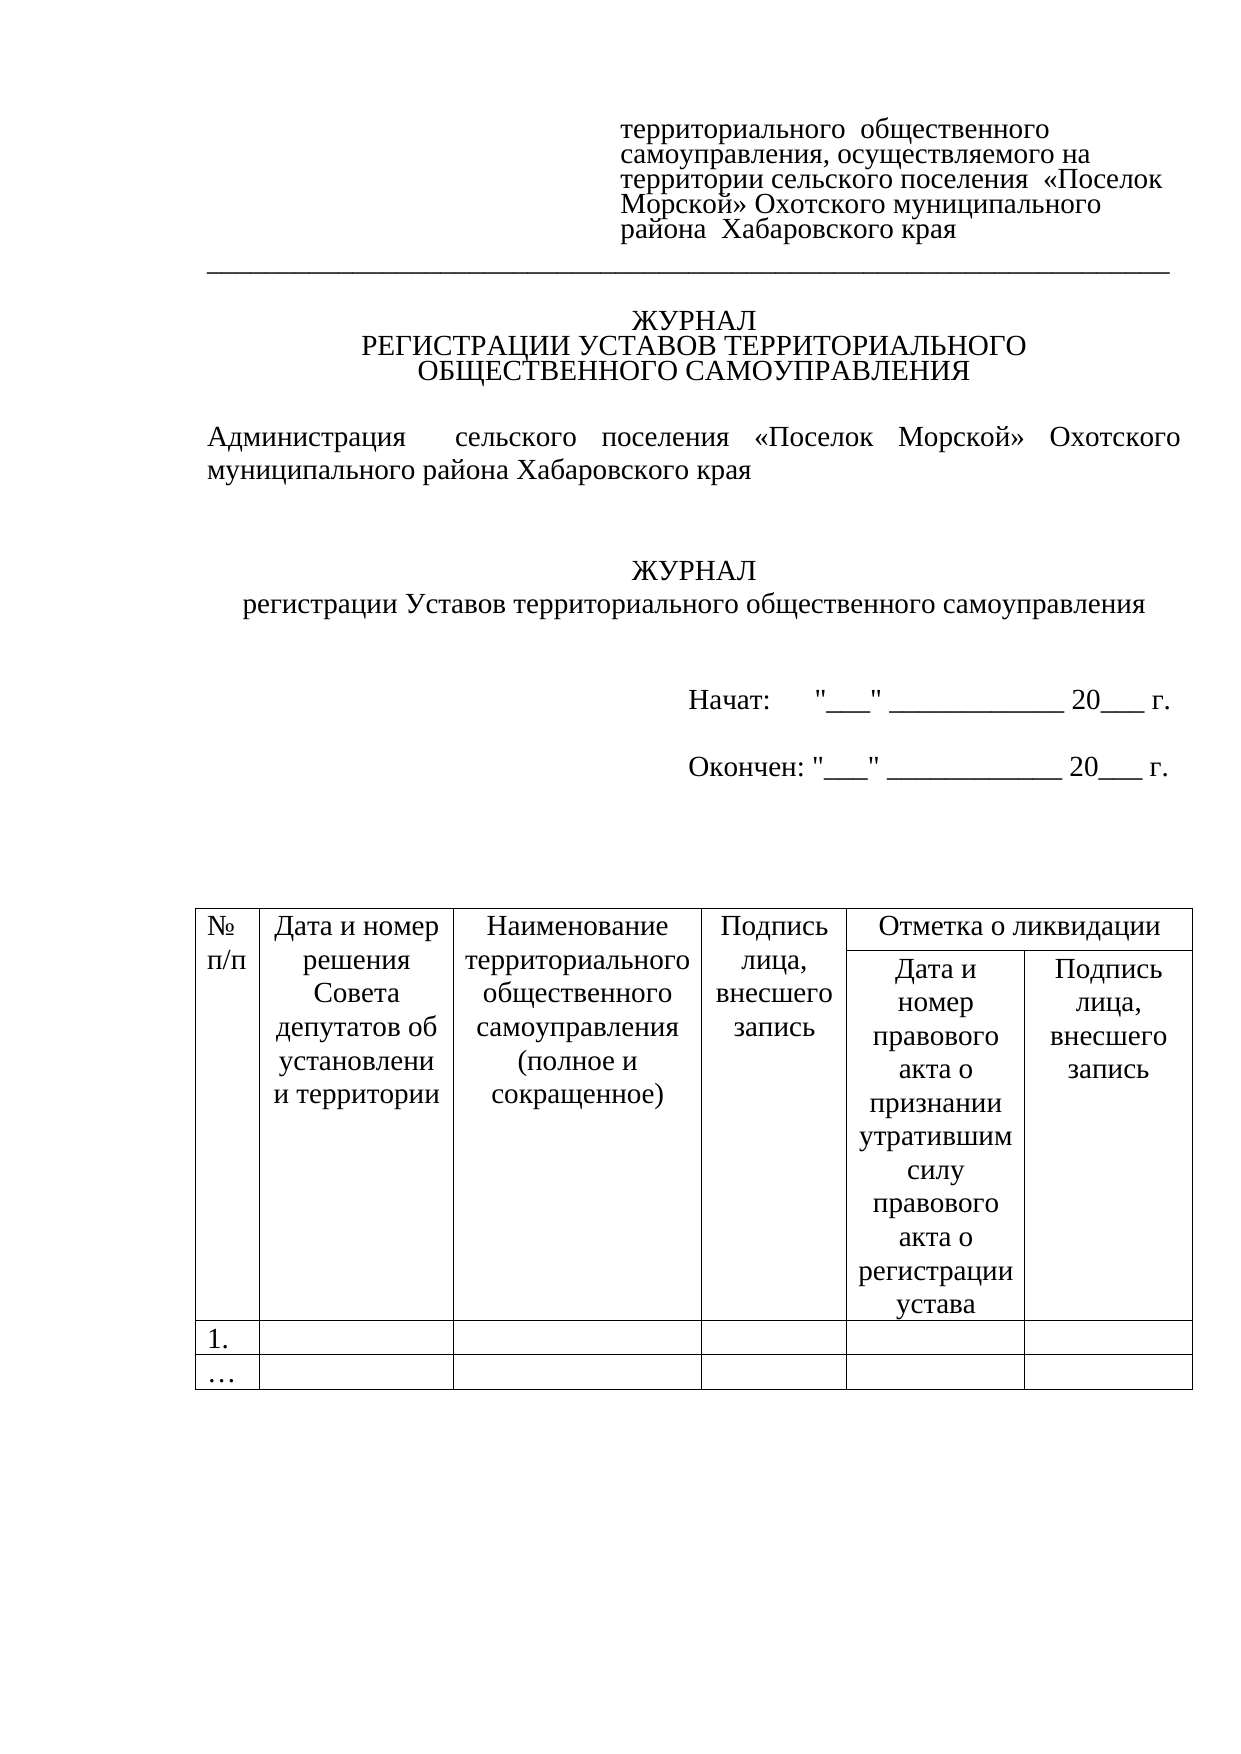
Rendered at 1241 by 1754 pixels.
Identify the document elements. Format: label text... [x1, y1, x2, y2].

table_header Дата и номер решения Совета депутатов об установлении территории [260, 909, 453, 1320]
table_cell [702, 1355, 846, 1389]
text __________________________________________________________________ [207, 243, 1181, 277]
table_cell [1025, 1355, 1192, 1389]
table_cell [454, 1355, 701, 1389]
table_cell [847, 1355, 1024, 1389]
table_cell [847, 1321, 1024, 1354]
text территориального общественного [207, 118, 1181, 143]
table_cell [260, 1355, 453, 1389]
table_cell Дата и номер правового акта о признании утратившим силу правового акта о регистрации устава [847, 951, 1024, 1320]
table_cell … [196, 1355, 259, 1389]
table_cell Подпись лица, внесшего запись [1025, 951, 1192, 1320]
table_header № п/п [196, 909, 259, 1320]
text Администрация сельского поселения «Поселок Морской» Охотского муниципального района Хабаровского края [207, 419, 1181, 486]
text Морской» Охотского муниципального [207, 193, 1181, 218]
text территории сельского поселения «Поселок [207, 168, 1181, 193]
text регистрации Уставов территориального общественного самоуправления [207, 586, 1181, 620]
table_cell [1025, 1321, 1192, 1354]
table_header Наименование территориального общественного самоуправления (полное и сокращенное) [454, 909, 701, 1320]
text ЖУРНАЛ [207, 310, 1181, 335]
table_cell [702, 1321, 846, 1354]
text Начат: "___" ____________ 20___ г. [207, 682, 1181, 716]
text РЕГИСТРАЦИИ УСТАВОВ ТЕРРИТОРИАЛЬНОГО [207, 335, 1181, 360]
text ОБЩЕСТВЕННОГО САМОУПРАВЛЕНИЯ [207, 360, 1181, 385]
text района Хабаровского края [207, 218, 1181, 243]
text Окончен: "___" ____________ 20___ г. [207, 749, 1181, 783]
text самоуправления, осуществляемого на [207, 143, 1181, 168]
table_header Подпись лица, внесшего запись [702, 909, 846, 1320]
table_cell [454, 1321, 701, 1354]
text ЖУРНАЛ [207, 553, 1181, 586]
table_cell [260, 1321, 453, 1354]
table_cell 1. [196, 1321, 259, 1354]
table_header Отметка о ликвидации [847, 909, 1192, 950]
